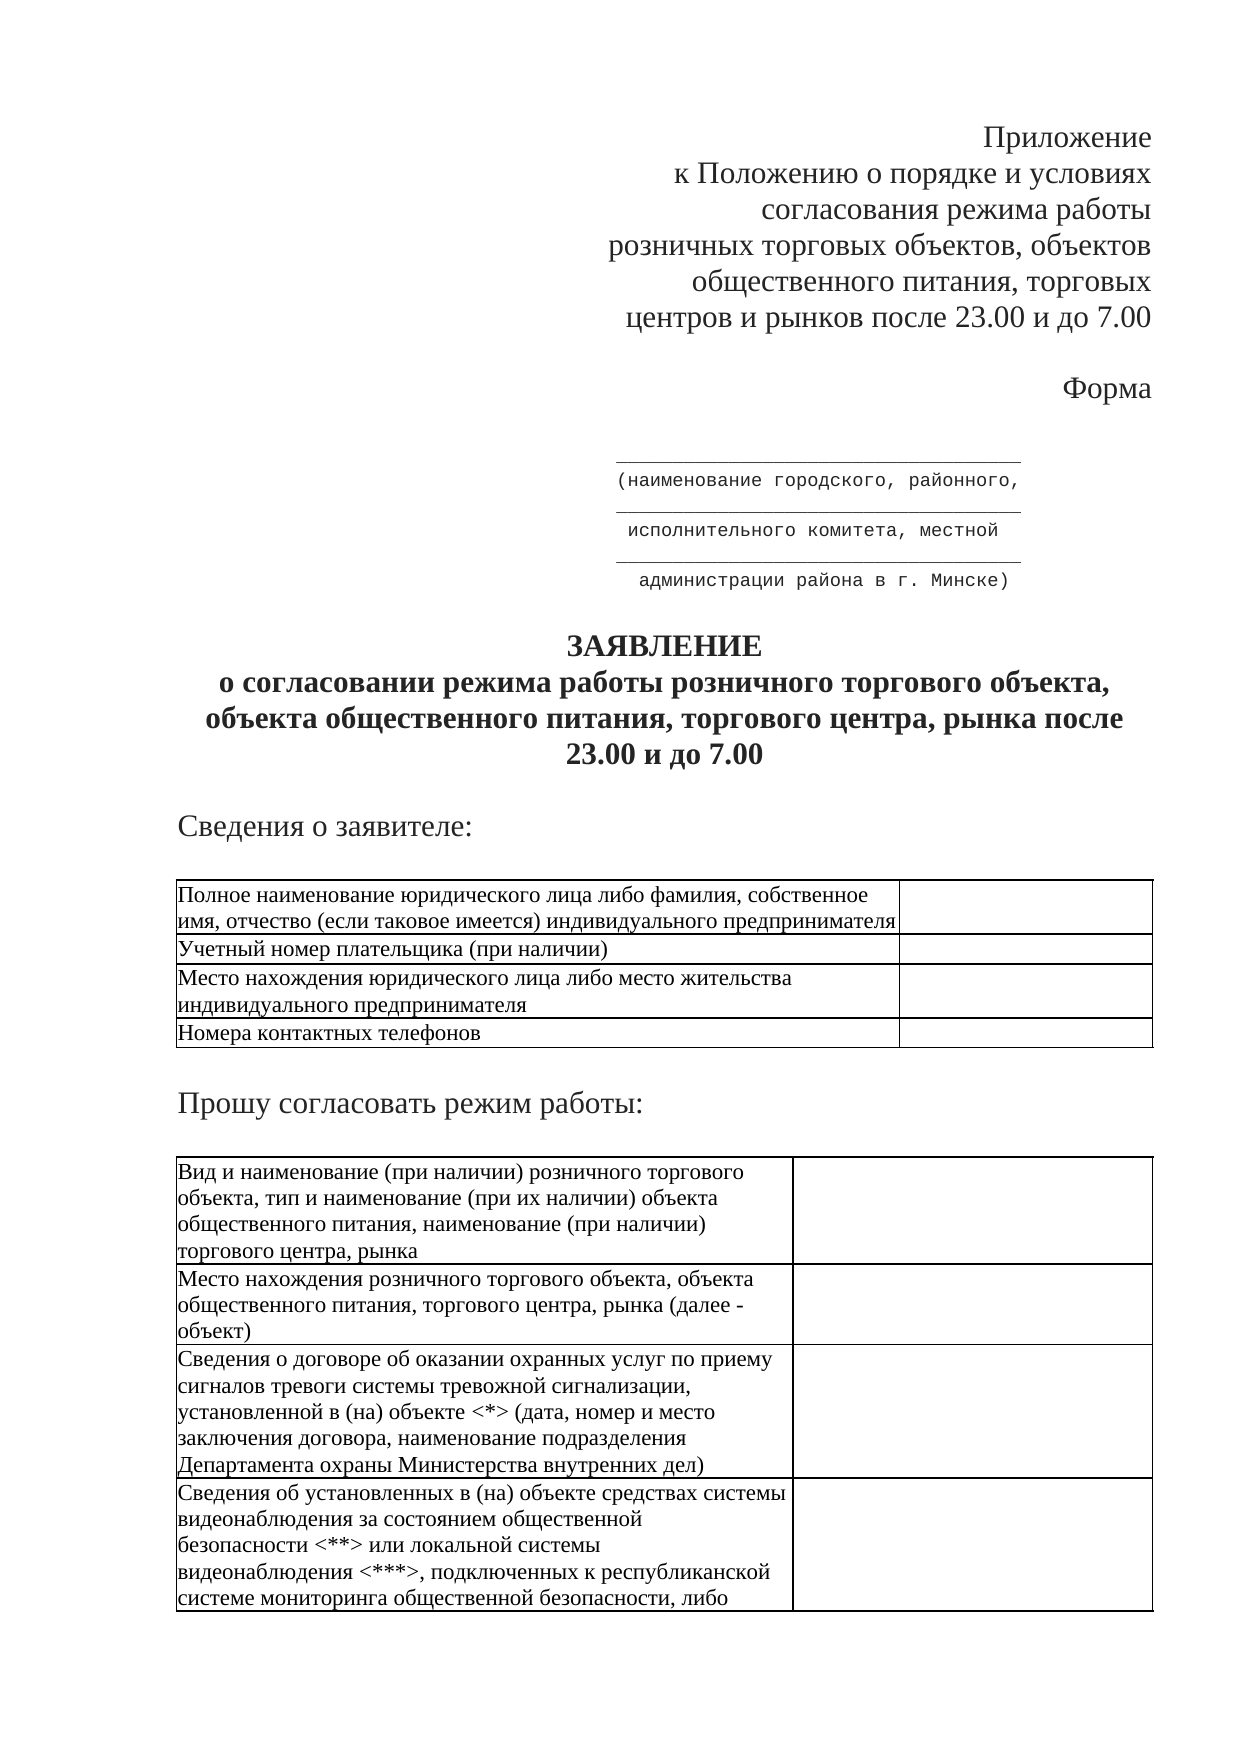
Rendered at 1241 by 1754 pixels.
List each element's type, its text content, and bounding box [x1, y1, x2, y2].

table_cell Учетный номер плательщика (при наличии) [177, 935, 899, 963]
table_cell [900, 965, 1152, 1017]
table_header Полное наименование юридического лица либо фамилия, собственное имя, отчество (если таковое имеется) индивидуального предпринимателя [177, 881, 899, 933]
text администрации района в г. Минске) [177, 567, 1152, 592]
table_header [900, 881, 1152, 933]
table_cell [900, 1019, 1152, 1047]
table_cell Место нахождения розничного торгового объекта, объекта общественного питания, торгового центра, рынка (далее - объект) [177, 1265, 792, 1344]
text Приложение [177, 118, 1152, 154]
table_cell [900, 935, 1152, 963]
text ____________________________________ [177, 492, 1152, 517]
text Форма [177, 370, 1152, 406]
table_header [794, 1158, 1152, 1263]
text розничных торговых объектов, объектов [177, 226, 1152, 262]
text ____________________________________ [177, 542, 1152, 567]
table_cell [177, 1479, 792, 1610]
table_cell Место нахождения юридического лица либо место жительства индивидуального предпринимателя [177, 965, 899, 1017]
table_cell [794, 1265, 1152, 1344]
table_cell [794, 1345, 1152, 1477]
text о согласовании режима работы розничного торгового объекта, объекта общественного питания, торгового центра, рынка после 23.00 и до 7.00 [177, 663, 1152, 771]
table_cell [794, 1479, 1152, 1610]
table_cell Сведения о договоре об оказании охранных услуг по приему сигналов тревоги системы тревожной сигнализации, установленной в (на) объекте <*> (дата, номер и место заключения договора, наименование подразделения Департамента охраны Министерства внутренних дел) [177, 1345, 792, 1477]
table_header Вид и наименование (при наличии) розничного торгового объекта, тип и наименование (при их наличии) объекта общественного питания, наименование (при наличии) торгового центра, рынка [177, 1158, 792, 1263]
table_cell Номера контактных телефонов [177, 1019, 899, 1047]
text к Положению о порядке и условиях [177, 154, 1152, 190]
text Сведения о заявителе: [177, 807, 1152, 843]
text (наименование городского, районного, [177, 467, 1152, 492]
text согласования режима работы [177, 190, 1152, 226]
text исполнительного комитета, местной [177, 517, 1152, 542]
text общественного питания, торговых [177, 262, 1152, 298]
text ____________________________________ [177, 442, 1152, 467]
text центров и рынков после 23.00 и до 7.00 [177, 298, 1152, 334]
text Прошу согласовать режим работы: [177, 1084, 1152, 1120]
text ЗАЯВЛЕНИЕ [177, 627, 1152, 663]
